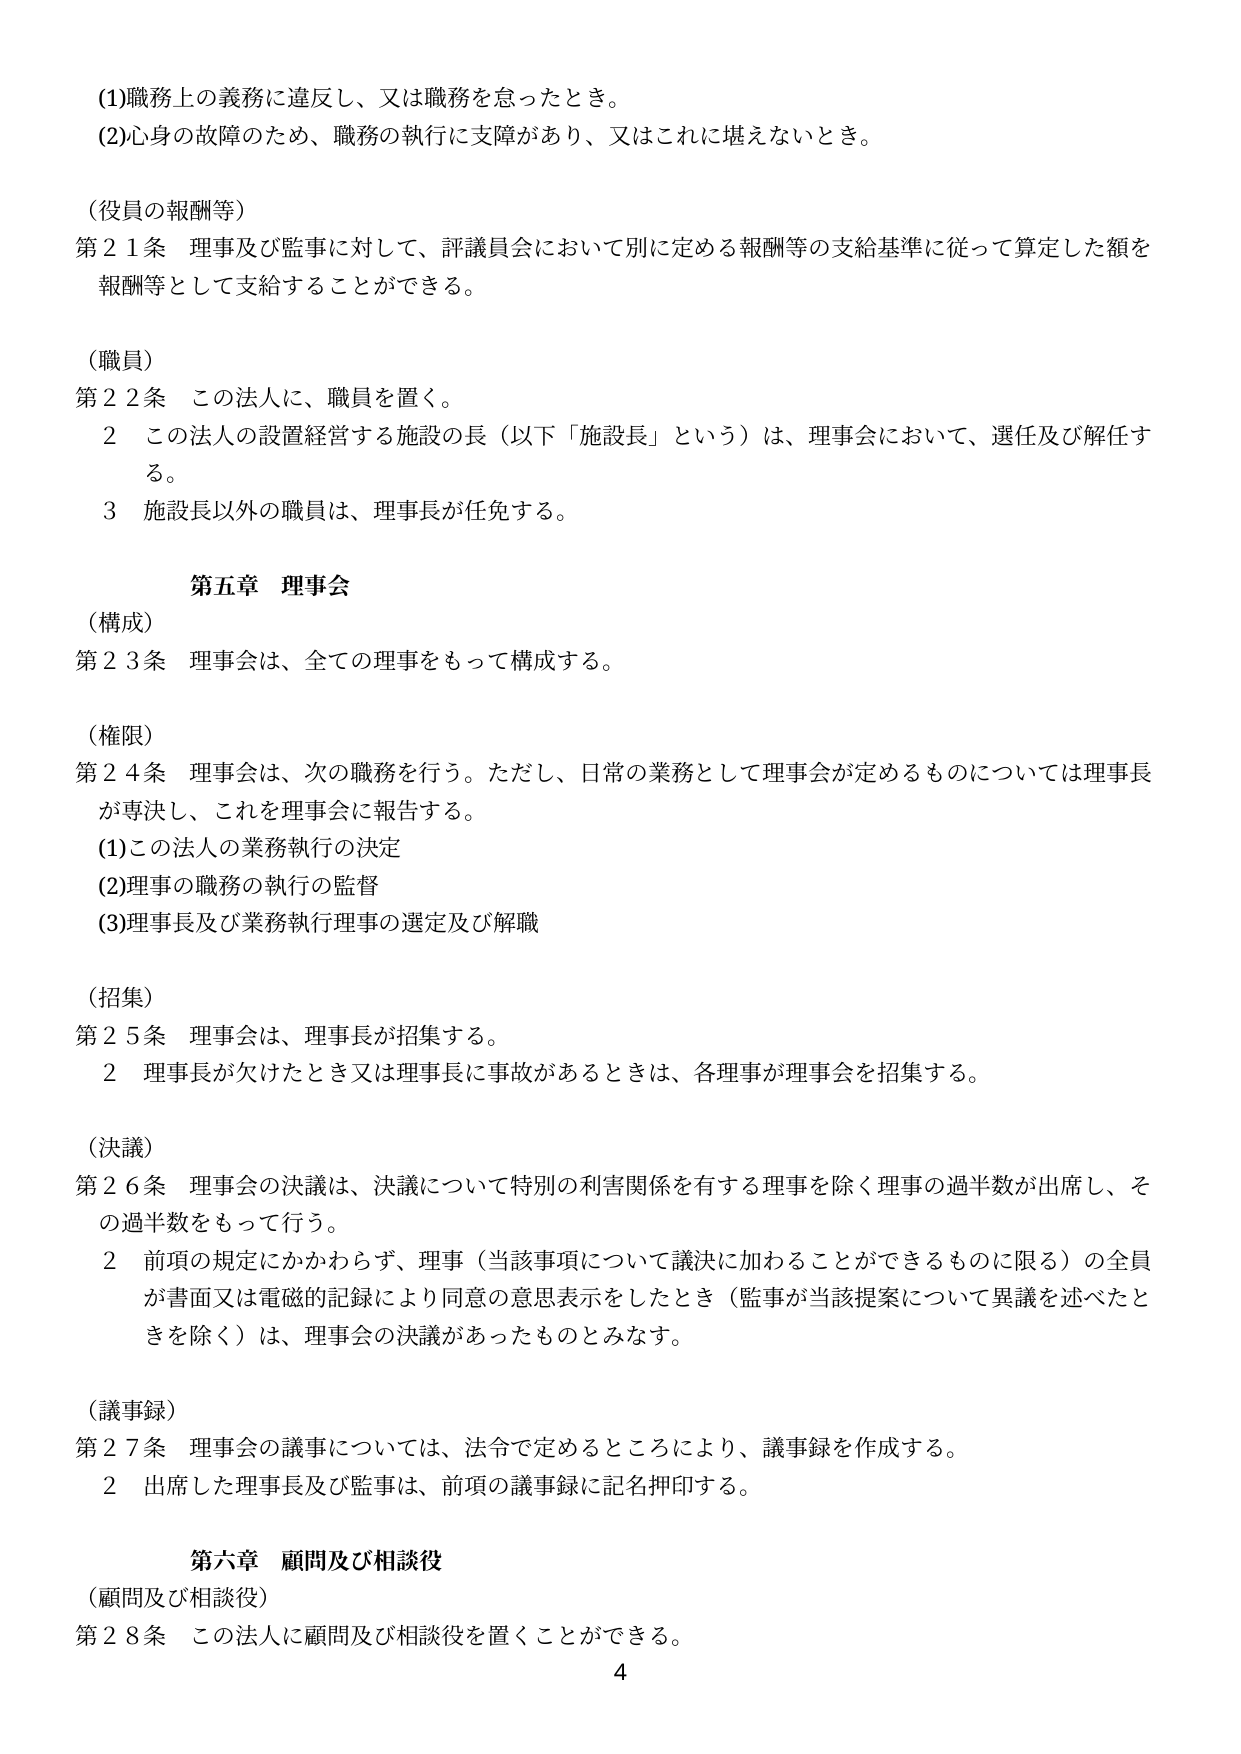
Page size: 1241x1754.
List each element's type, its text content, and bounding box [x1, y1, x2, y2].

text ２ 理事長が欠けたとき又は理事長に事故があるときは、各理事が理事会を招集する。 [75, 1053, 1165, 1091]
text （役員の報酬等） [75, 191, 1165, 228]
text （構成） [75, 603, 1165, 641]
text 第五章 理事会 [75, 566, 1165, 603]
text 第六章 顧問及び相談役 [75, 1541, 1165, 1578]
text (1)職務上の義務に違反し、又は職務を怠ったとき。 [75, 78, 1165, 116]
text 第２８条 この法人に顧問及び相談役を置くことができる。 [75, 1616, 1165, 1653]
text （権限） [75, 716, 1165, 753]
text (3)理事長及び業務執行理事の選定及び解職 [75, 903, 1165, 941]
text ３ 施設長以外の職員は、理事長が任免する。 [75, 491, 1165, 528]
text (2)心身の故障のため、職務の執行に支障があり、又はこれに堪えないとき。 [75, 116, 1165, 153]
text 第２４条 理事会は、次の職務を行う。ただし、日常の業務として理事会が定めるものについては理事長が専決し、これを理事会に報告する。 [75, 753, 1165, 828]
text 第２２条 この法人に、職員を置く。 [75, 378, 1165, 416]
text （議事録） [75, 1391, 1165, 1428]
text 第２６条 理事会の決議は、決議について特別の利害関係を有する理事を除く理事の過半数が出席し、その過半数をもって行う。 [75, 1166, 1165, 1241]
text (2)理事の職務の執行の監督 [75, 866, 1165, 903]
text （顧問及び相談役） [75, 1578, 1165, 1616]
text 第２３条 理事会は、全ての理事をもって構成する。 [75, 641, 1165, 678]
text (1)この法人の業務執行の決定 [75, 828, 1165, 866]
text 第２７条 理事会の議事については、法令で定めるところにより、議事録を作成する。 [75, 1428, 1165, 1466]
text 第２５条 理事会は、理事長が招集する。 [75, 1016, 1165, 1053]
text （職員） [75, 341, 1165, 378]
text （招集） [75, 978, 1165, 1016]
text 第２１条 理事及び監事に対して、評議員会において別に定める報酬等の支給基準に従って算定した額を報酬等として支給することができる。 [75, 228, 1165, 303]
text ２ この法人の設置経営する施設の長（以下「施設長」という）は、理事会において、選任及び解任する。 [98, 416, 1165, 491]
text ２ 前項の規定にかかわらず、理事（当該事項について議決に加わることができるものに限る）の全員が書面又は電磁的記録により同意の意思表示をしたとき（監事が当該提案について異議を述べたときを除く）は、理事会の決議があったものとみなす。 [98, 1241, 1165, 1353]
text ２ 出席した理事長及び監事は、前項の議事録に記名押印する。 [75, 1466, 1165, 1503]
text （決議） [75, 1128, 1165, 1166]
